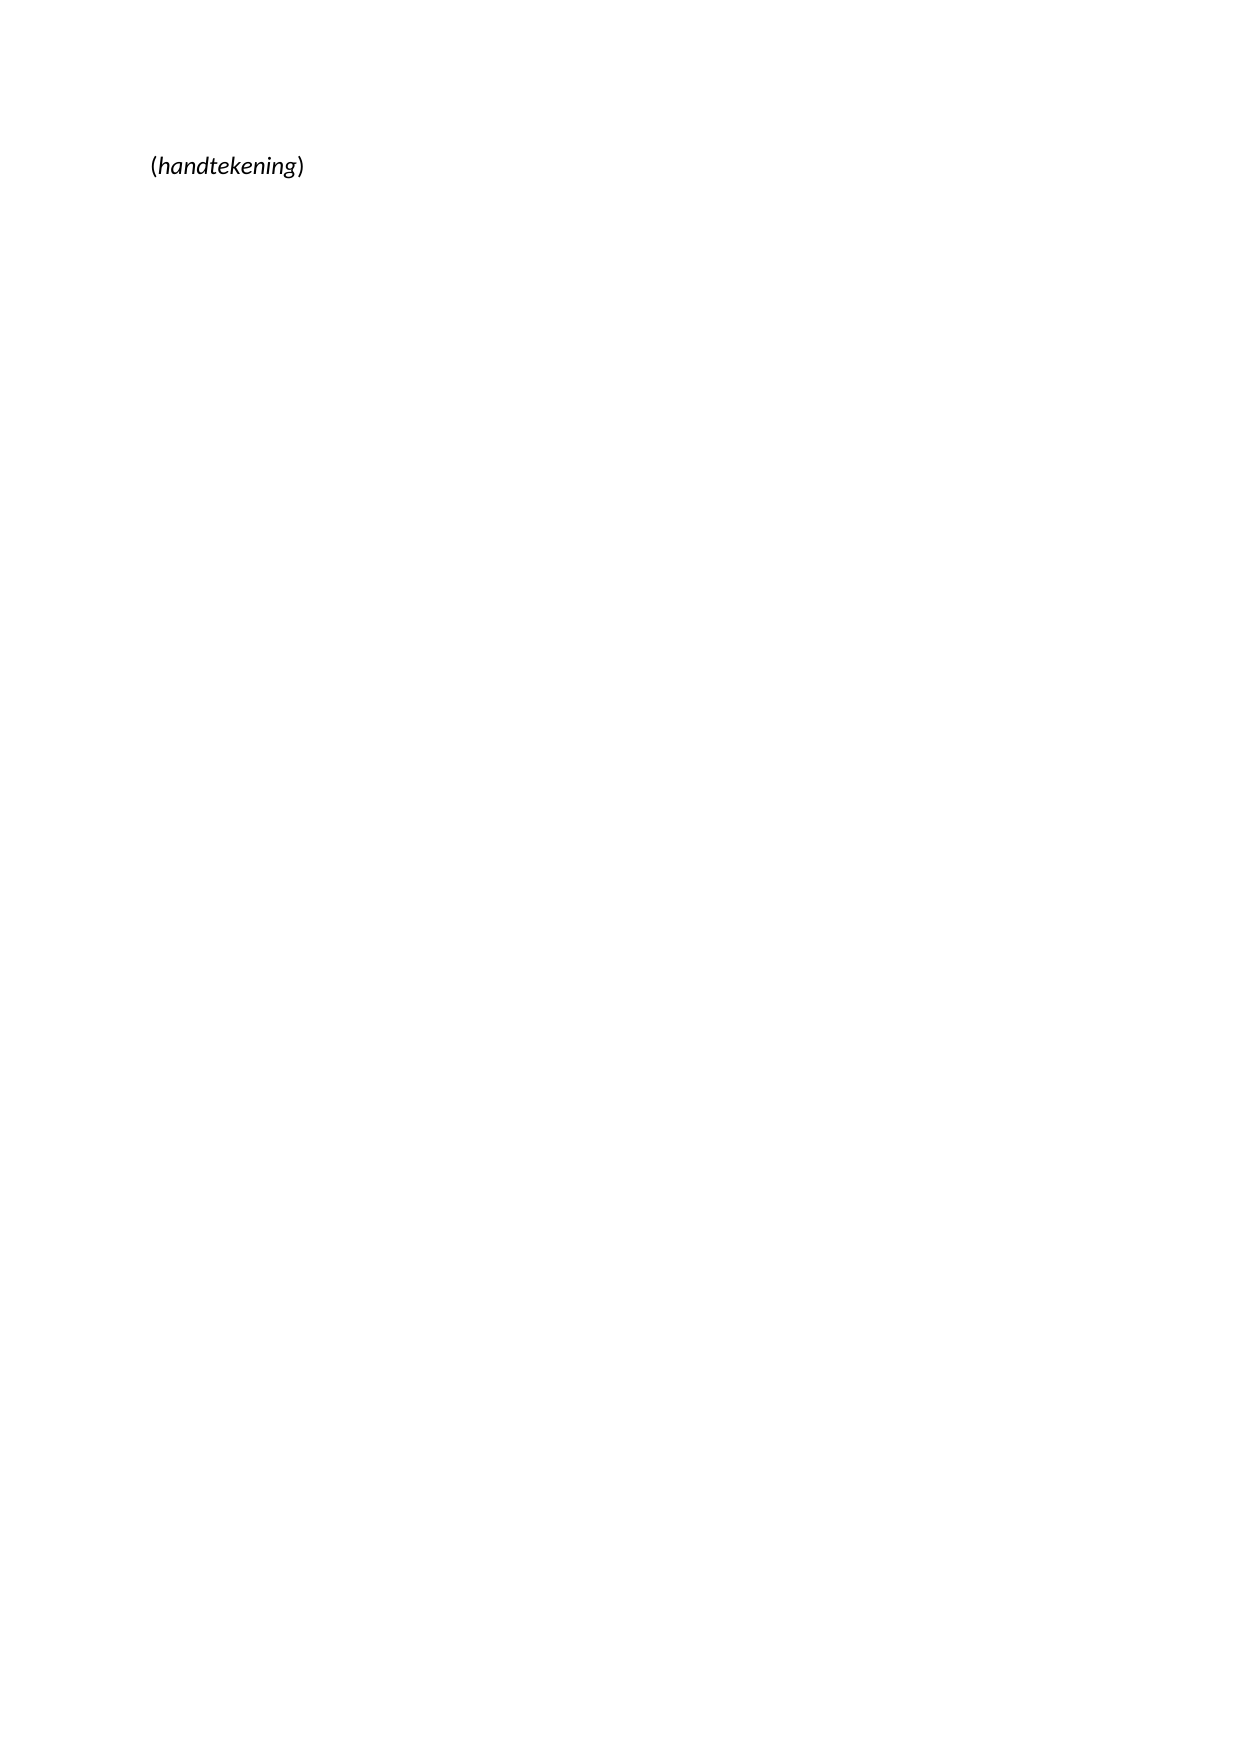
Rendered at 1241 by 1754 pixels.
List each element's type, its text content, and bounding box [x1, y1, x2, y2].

text (handtekening) [150, 150, 1090, 181]
